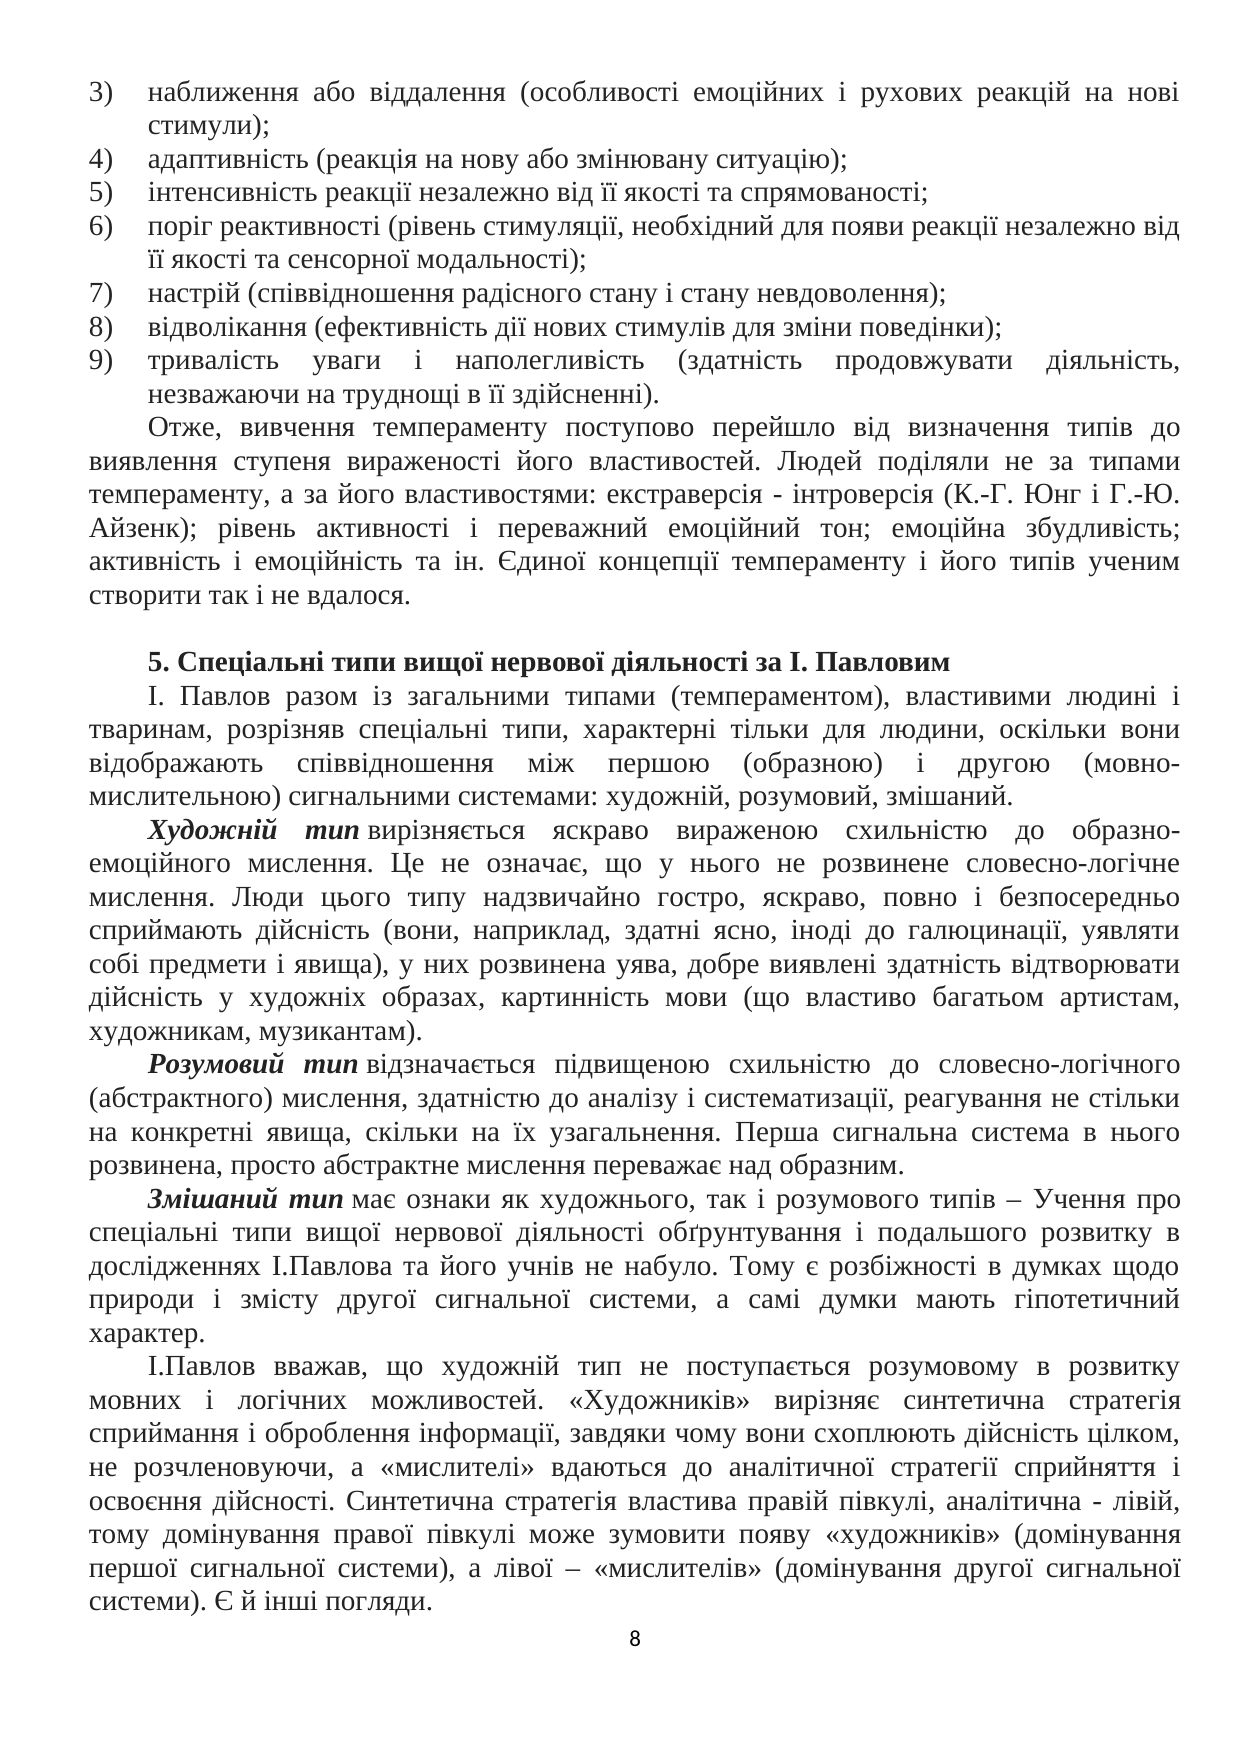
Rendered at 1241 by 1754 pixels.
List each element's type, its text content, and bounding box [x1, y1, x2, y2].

list відволікання (ефективність дії нових стимулів для зміни поведінки); [89, 309, 1181, 342]
subtitle 5. Спеціальні типи вищої нервової діяльності за І. Павловим [89, 644, 1181, 678]
text Змішаний тип має ознаки як художнього, так і розумового типів – Учення про спеціальні типи вищої нервової діяльності обґрунтування і подальшого розвитку в дослідженнях І.Павлова та його учнів не набуло. Тому є розбіжності в думках щодо природи і змісту другої сигнальної системи, а самі думки мають гіпотетичний характер. [89, 1181, 1181, 1348]
text І. Павлов разом із загальними типами (темпераментом), властивими людині і тваринам, розрізняв спеціальні типи, характерні тільки для людини, оскільки вони відображають співвідношення між першою (образною) і другою (мовно-мислительною) сигнальними системами: художній, розумовий, змішаний. [89, 678, 1181, 812]
list наближення або віддалення (особливості емоційних і рухових реакцій на нові стимули); [89, 74, 1181, 141]
list адаптивність (реакція на нову або змінювану ситуацію); [89, 141, 1181, 174]
text Розумовий тип відзначається підвищеною схильністю до словесно-логічного (абстрактного) мислення, здатністю до аналізу і систематизації, реагування не стільки на конкретні явища, скільки на їх узагальнення. Перша сигнальна система в нього розвинена, просто абстрактне мислення переважає над образним. [89, 1047, 1181, 1181]
text Художній тип вирізняється яскраво вираженою схильністю до образно-емоційного мислення. Це не означає, що у нього не розвинене словесно-логічне мислення. Люди цього типу надзвичайно гостро, яскраво, повно і безпосередньо сприймають дійсність (вони, наприклад, здатні ясно, іноді до галюцинації, уявляти собі предмети і явища), у них розвинена уява, добре виявлені здатність відтворювати дійсність у художніх образах, картинність мови (що властиво багатьом артистам, художникам, музикантам). [89, 812, 1181, 1047]
list тривалість уваги і наполегливість (здатність продовжувати діяльність, незважаючи на труднощі в її здійсненні). [89, 342, 1181, 409]
list інтенсивність реакції незалежно від її якості та спрямованості; [89, 174, 1181, 208]
text Отже, вивчення темпераменту поступово перейшло від визначення типів до виявлення ступеня вираженості його властивостей. Людей поділяли не за типами темпераменту, а за його властивостями: екстраверсія - інтроверсія (К.-Г. Юнг і Г.-Ю. Айзенк); рівень активності і переважний емоційний тон; емоційна збудливість; активність і емоційність та ін. Єдиної концепції темпераменту і його типів ученим створити так і не вдалося. [89, 409, 1181, 611]
list настрій (співвідношення радісного стану і стану невдоволення); [89, 275, 1181, 309]
list поріг реактивності (рівень стимуляції, необхідний для появи реакції незалежно від її якості та сенсорної модальності); [89, 208, 1181, 275]
text І.Павлов вважав, що художній тип не поступається розумовому в розвитку мовних і логічних можливостей. «Художників» вирізняє синтетична стратегія сприймання і оброблення інформації, завдяки чому вони схоплюють дійсність цілком, не розчленовуючи, а «мислителі» вдаються до аналітичної стратегії сприйняття і освоєння дійсності. Синтетична стратегія властива правій півкулі, аналітична - лівій, тому домінування правої півкулі може зумовити появу «художників» (домінування першої сигнальної системи), а лівої – «мислителів» (домінування другої сигнальної системи). Є й інші погляди. [89, 1348, 1181, 1617]
